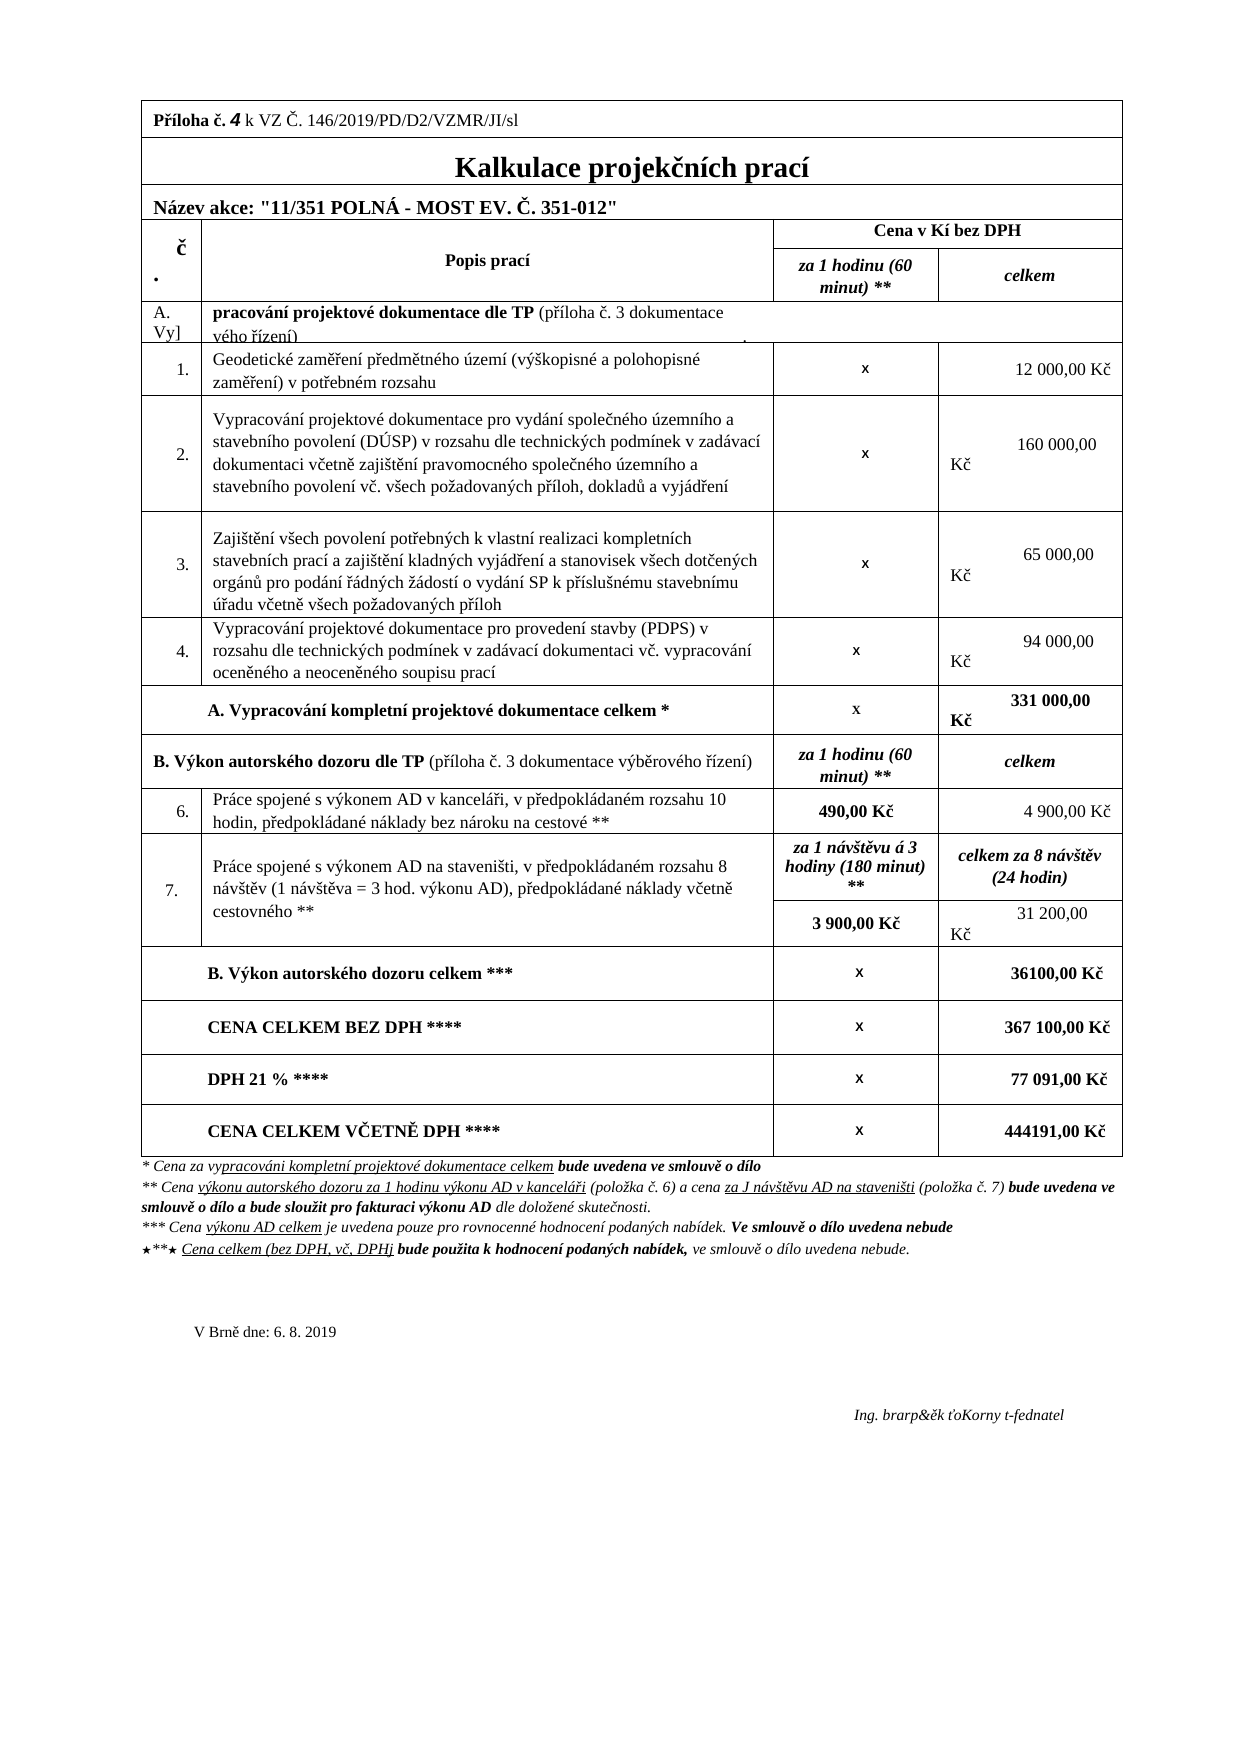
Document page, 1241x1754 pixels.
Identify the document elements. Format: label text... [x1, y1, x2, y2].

table_cell Práce spojené s výkonem AD v kanceláři, v předpokládaném rozsahu 10 hodin, předpokládané náklady bez nároku na cestové ** [202, 789, 773, 833]
table_cell 160 000,00 Kč [939, 396, 1122, 511]
table_cell 3 900,00 Kč [774, 901, 938, 946]
table_cell 4 900,00 Kč [939, 789, 1122, 833]
table_cell 490,00 Kč [774, 789, 938, 833]
table_cell A. Vy] výběre [142, 302, 201, 342]
table_cell B. Výkon autorského dozoru celkem *** [142, 947, 773, 1000]
text * Cena za vypracováni kompletní projektové dokumentace celkem bude uvedena ve smlouvě o dílo [141, 1157, 1122, 1175]
table_cell 2. [142, 396, 201, 511]
table_cell 367 100,00 Kč [939, 1001, 1122, 1053]
table_cell A. Vypracování kompletní projektové dokumentace celkem * [142, 686, 773, 734]
table_cell X [774, 1055, 938, 1104]
table_cell X [774, 343, 938, 395]
table_cell 7. [142, 834, 201, 946]
table_cell 36100,00 Kč [939, 947, 1122, 1000]
table_cell 12 000,00 Kč [939, 343, 1122, 395]
text *** Cena výkonu AD celkem je uvedena pouze pro rovnocenné hodnocení podaných nabídek. Ve smlouvě o dílo uvedena nebude [141, 1218, 1122, 1236]
table_cell X [774, 1001, 938, 1053]
table_cell CENA CELKEM BEZ DPH **** [142, 1001, 773, 1053]
table_cell X [774, 396, 938, 511]
table_cell za 1 hodinu (60 minut) ** [774, 735, 938, 788]
text V Brně dne: 6. 8. 2019 [141, 1323, 1122, 1341]
table_cell 331 000,00 Kč [939, 686, 1122, 734]
table_cell X [774, 1105, 938, 1156]
table_cell Kalkulace projekčních prací [142, 138, 1122, 183]
table_cell Vypracování projektové dokumentace pro provedení stavby (PDPS) v rozsahu dle technických podmínek v zadávací dokumentaci vč. vypracování oceněného a neoceněného soupisu prací [202, 618, 773, 685]
table_cell pracování projektové dokumentace dle TP (příloha č. 3 dokumentace vého řízení) . [202, 302, 1122, 342]
table_cell DPH 21 % **** [142, 1055, 773, 1104]
table_cell Vypracování projektové dokumentace pro vydání společného územního a stavebního povolení (DÚSP) v rozsahu dle technických podmínek v zadávací dokumentaci včetně zajištění pravomocného společného územního a stavebního povolení vč. všech požadovaných příloh, dokladů a vyjádření [202, 396, 773, 511]
table_cell 94 000,00 Kč [939, 618, 1122, 685]
table_cell 1. [142, 343, 201, 395]
table_cell za 1 návštěvu á 3 hodiny (180 minut) ** [774, 834, 938, 900]
table_cell 31 200,00 Kč [939, 901, 1122, 946]
table_header Příloha č. 4 k VZ Č. 146/2019/PD/D2/VZMR/JI/sl [142, 101, 1122, 137]
table_cell Práce spojené s výkonem AD na staveništi, v předpokládaném rozsahu 8 návštěv (1 návštěva = 3 hod. výkonu AD), předpokládané náklady včetně cestovného ** [202, 834, 773, 946]
table_cell 444191,00 Kč [939, 1105, 1122, 1156]
table_cell X [774, 686, 938, 734]
table_cell B. Výkon autorského dozoru dle TP (příloha č. 3 dokumentace výběrového řízení) [142, 735, 773, 788]
table_cell X [774, 618, 938, 685]
table_cell 65 000,00 Kč [939, 512, 1122, 617]
table_cell Zajištění všech povolení potřebných k vlastní realizaci kompletních stavebních prací a zajištění kladných vyjádření a stanovisek všech dotčených orgánů pro podání řádných žádostí o vydání SP k příslušnému stavebnímu úřadu včetně všech požadovaných příloh [202, 512, 773, 617]
table_cell Název akce: "11/351 POLNÁ - MOST EV. Č. 351-012" [142, 185, 1122, 219]
table_cell Geodetické zaměření předmětného území (výškopisné a polohopisné zaměření) v potřebném rozsahu [202, 343, 773, 395]
table_cell Cena v Kí bez DPH [774, 220, 1122, 248]
table_cell č. [142, 220, 201, 301]
table_cell 3. [142, 512, 201, 617]
table_cell celkem [939, 249, 1122, 301]
table_cell celkem za 8 návštěv (24 hodin) [939, 834, 1122, 900]
table_cell 77 091,00 Kč [939, 1055, 1122, 1104]
text Ing. brarp&ěk ťoKorny t-fednatel [854, 1405, 1122, 1423]
table_cell 4. [142, 618, 201, 685]
table_cell CENA CELKEM VČETNĚ DPH **** [142, 1105, 773, 1156]
table_cell X [774, 947, 938, 1000]
table_cell 6. [142, 789, 201, 833]
table_cell za 1 hodinu (60 minut) ** [774, 249, 938, 301]
table_cell X [774, 512, 938, 617]
text ★**★ Cena celkem (bez DPH, vč, DPHj bude použita k hodnocení podaných nabídek, ve smlouvě o dílo uvedena nebude. [141, 1238, 1122, 1258]
table_cell celkem [939, 735, 1122, 788]
text ** Cena výkonu autorského dozoru za 1 hodinu výkonu AD v kanceláři (položka č. 6) a cena za J návštěvu AD na staveništi (položka č. 7) bude uvedena ve smlouvě o dílo a bude sloužit pro fakturaci výkonu AD dle doložené skutečnosti. [141, 1177, 1122, 1216]
table_cell Popis prací [202, 220, 773, 301]
